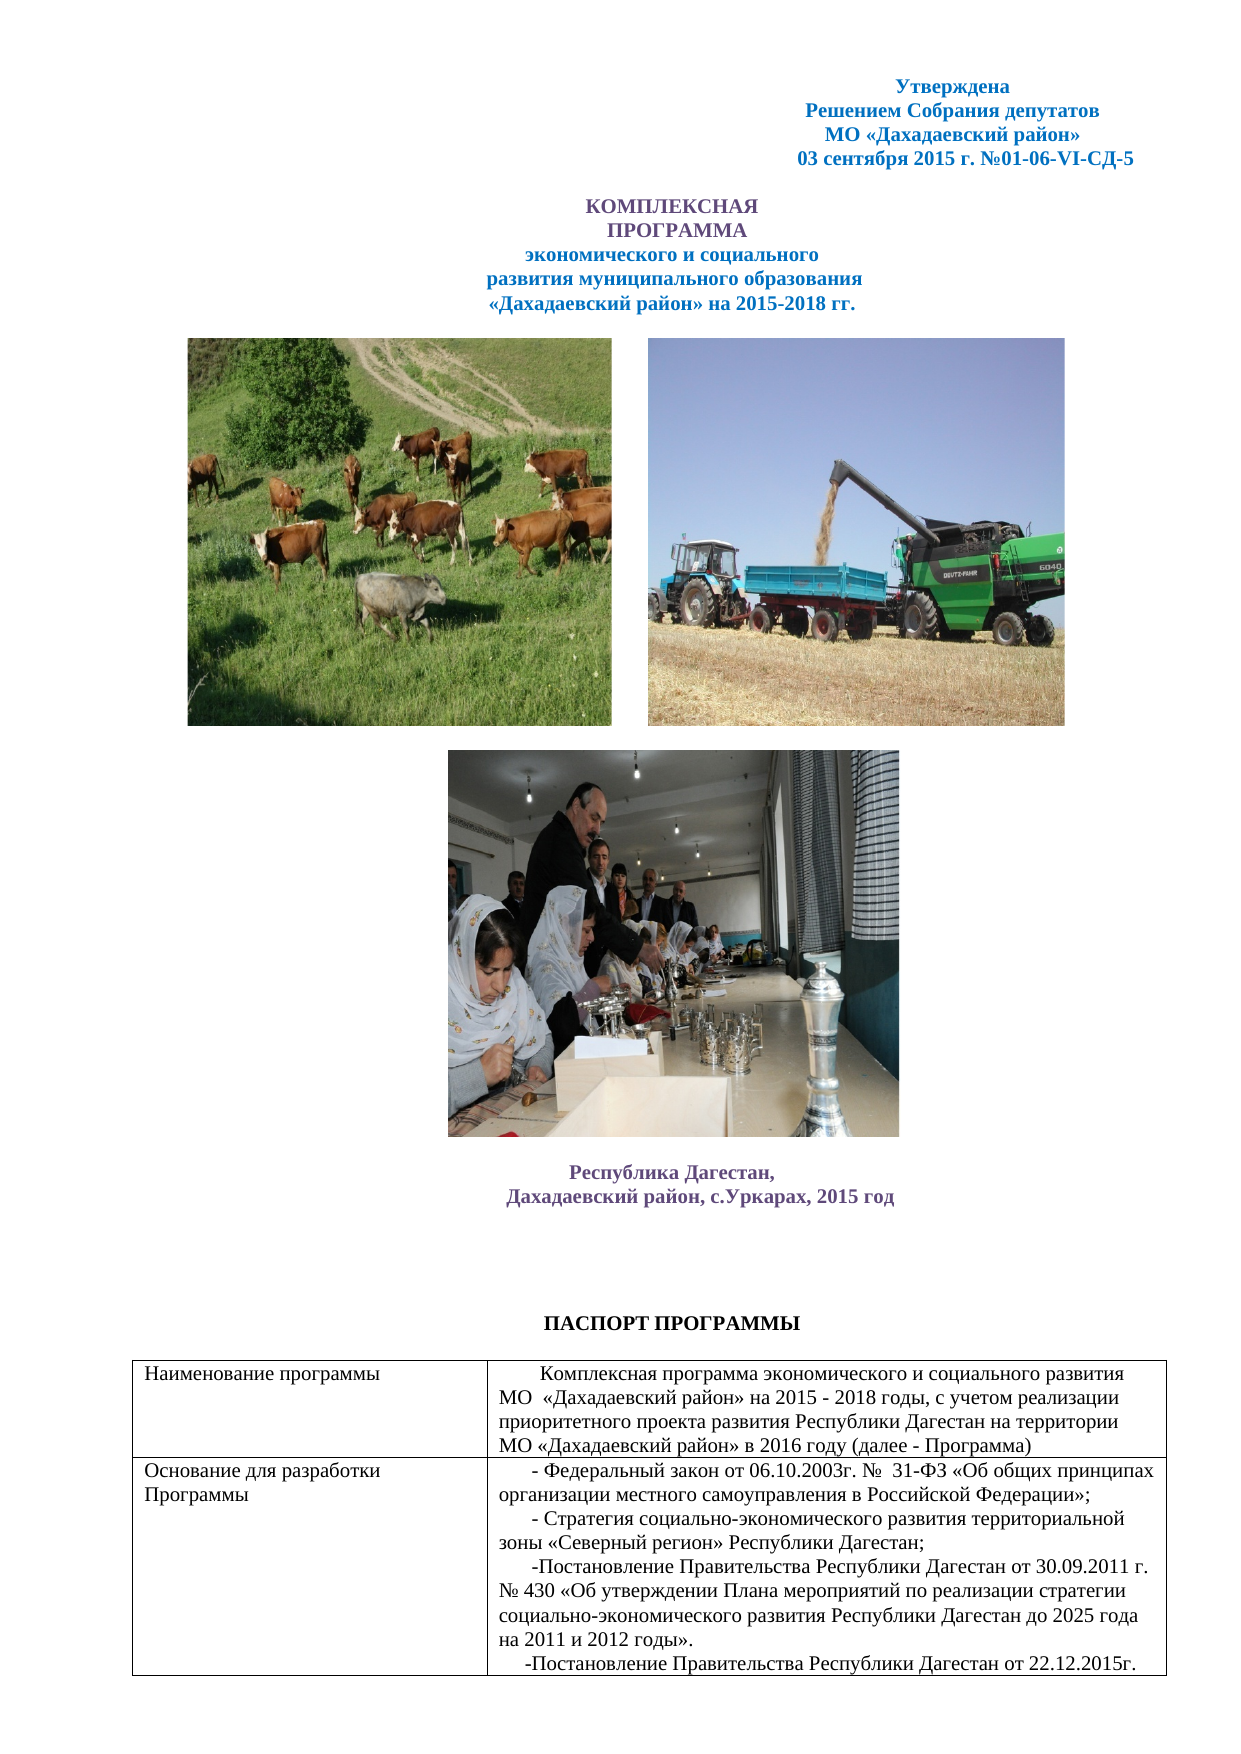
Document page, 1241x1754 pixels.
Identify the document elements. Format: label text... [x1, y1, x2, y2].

text развития муниципального образования [177, 266, 1167, 290]
table_header Комплексная программа экономического и социального развития МО «Дахадаевский район» на 2015 - 2018 годы, с учетом реализации приоритетного проекта развития Республики Дагестан на территории МО «Дахадаевский район» в 2016 году (далее - Программа) [488, 1361, 1166, 1457]
text КОМПЛЕКСНАЯ [177, 194, 1167, 218]
text 03 сентября 2015 г. №01-06-VI-СД-5 [177, 146, 1167, 170]
picture [187, 338, 612, 726]
text Решением Собрания депутатов [738, 98, 1167, 122]
text Утверждена [738, 74, 1167, 98]
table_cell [133, 1458, 487, 1675]
picture [448, 750, 901, 1137]
text ПАСПОРТ ПРОГРАММЫ [177, 1311, 1167, 1335]
text Дахадаевский район, с.Уркарах, 2015 год [177, 1184, 1167, 1208]
text ПРОГРАММА [177, 218, 1167, 242]
text Республика Дагестан, [177, 1160, 1167, 1184]
picture [648, 338, 1065, 726]
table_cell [488, 1458, 1166, 1675]
text МО «Дахадаевский район» [738, 122, 1167, 146]
text «Дахадаевский район» на 2015-2018 гг. [177, 290, 1167, 314]
text экономического и социального [177, 242, 1167, 266]
table_header Наименование программы [133, 1361, 487, 1457]
